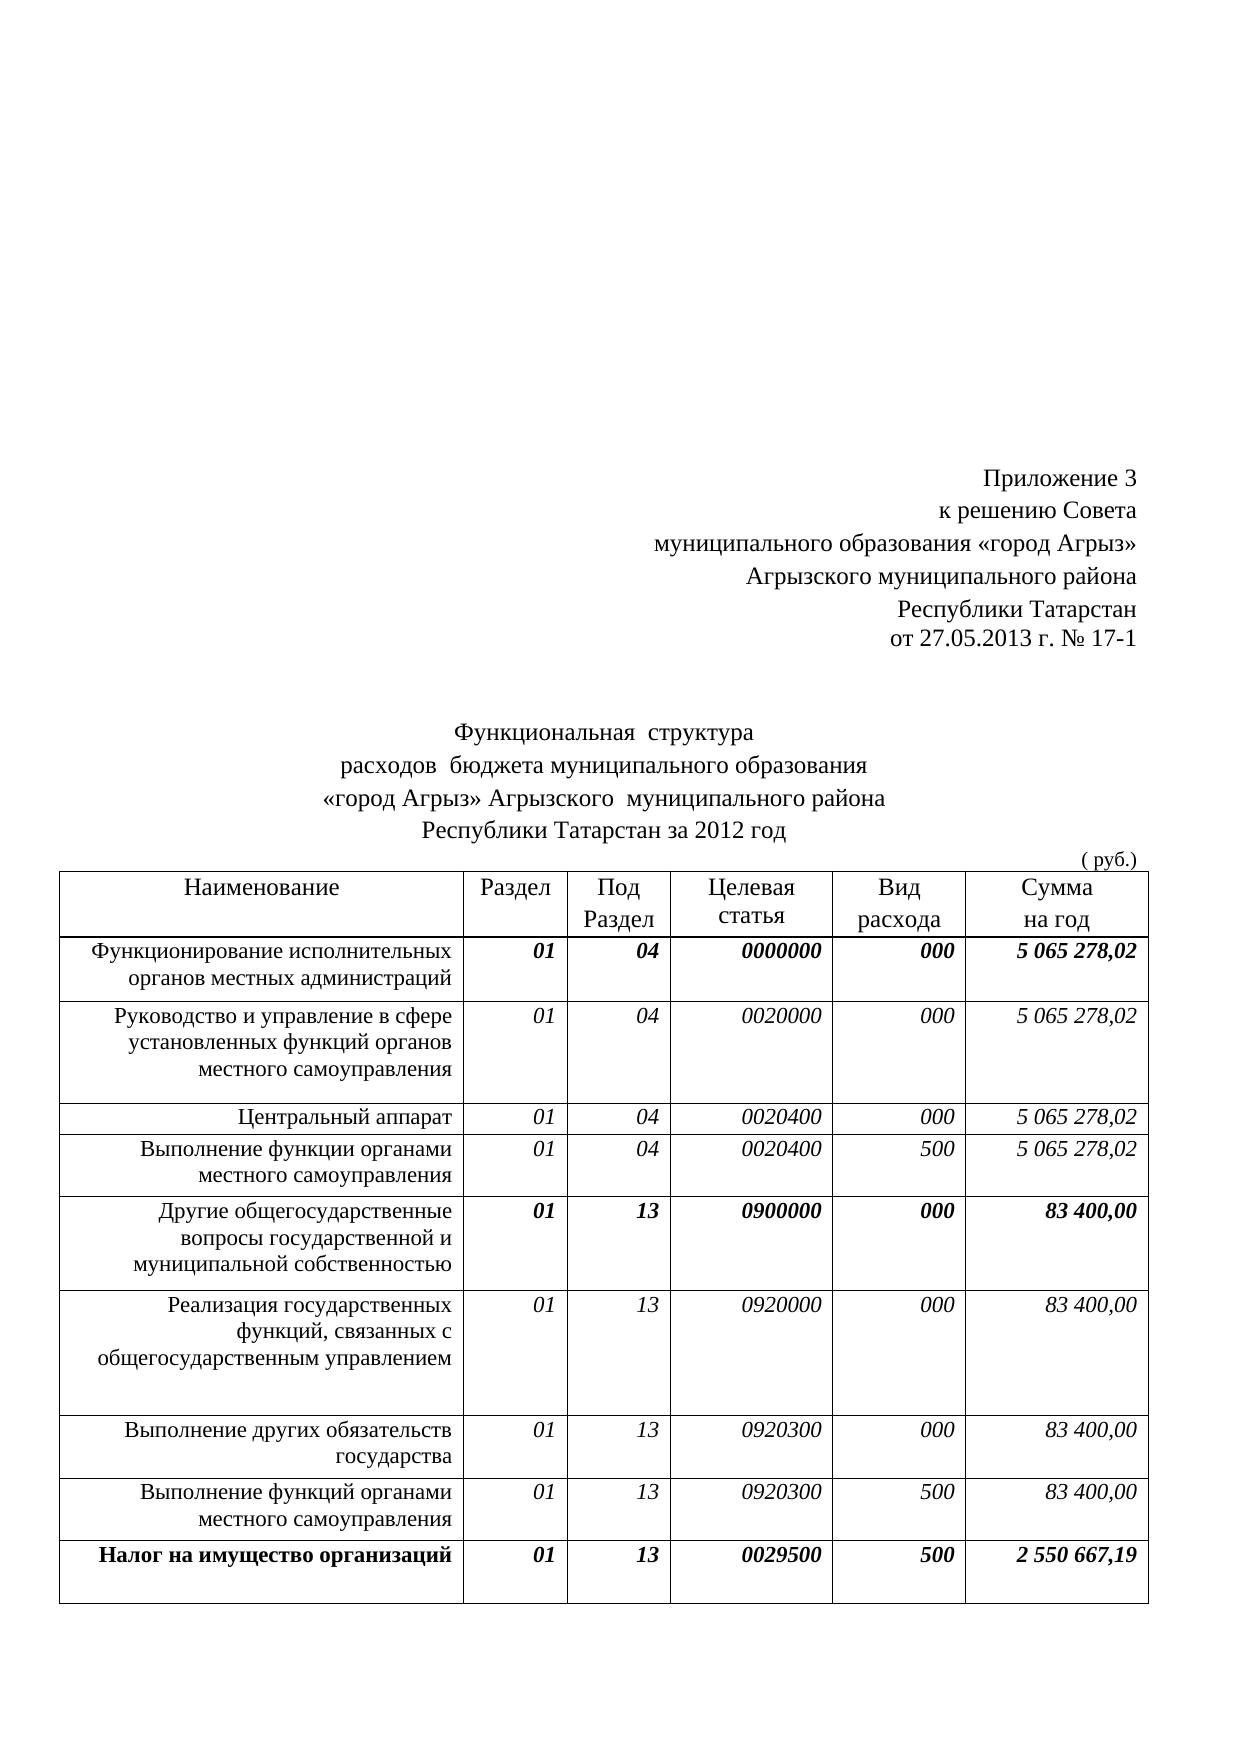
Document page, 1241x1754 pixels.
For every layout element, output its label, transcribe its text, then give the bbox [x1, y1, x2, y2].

table_cell Приложение 4 [49, 59, 1223, 1603]
